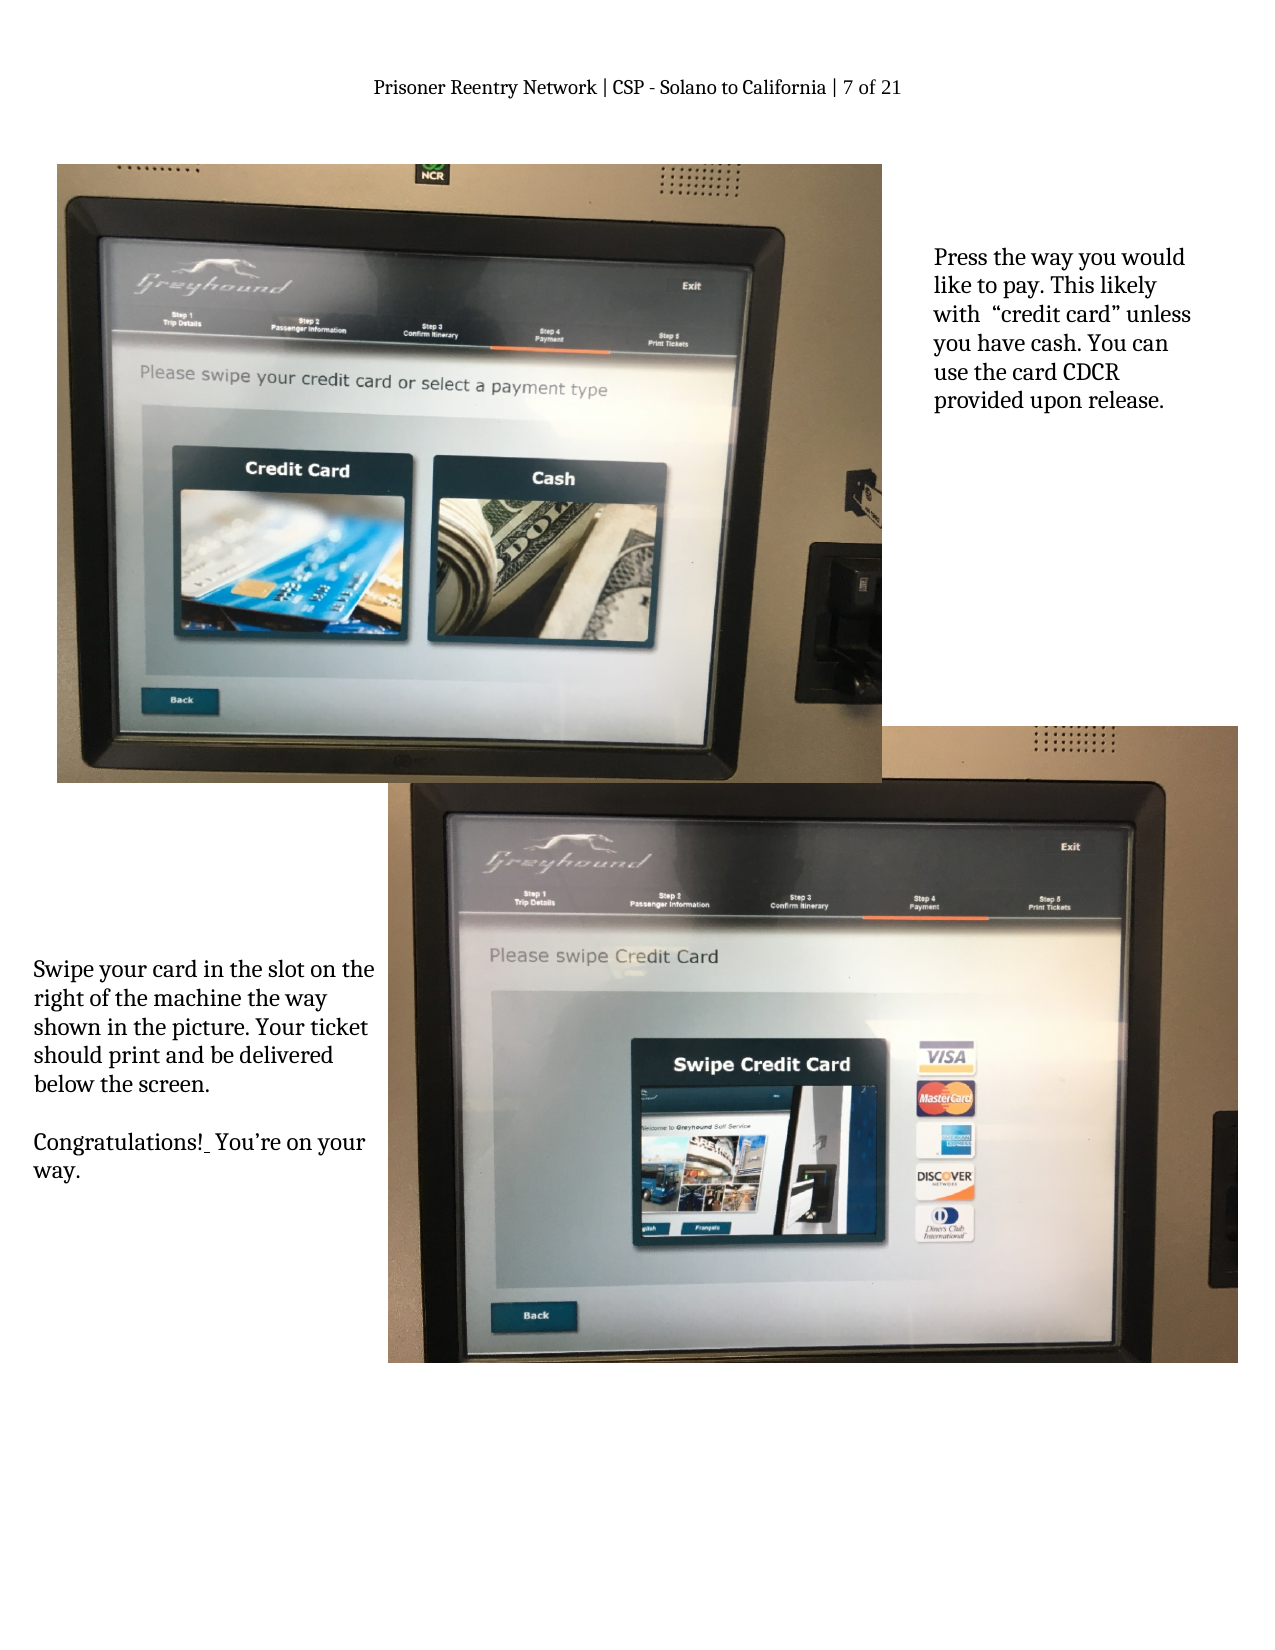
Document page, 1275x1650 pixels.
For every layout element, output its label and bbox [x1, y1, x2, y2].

picture [58, 164, 1237, 1363]
